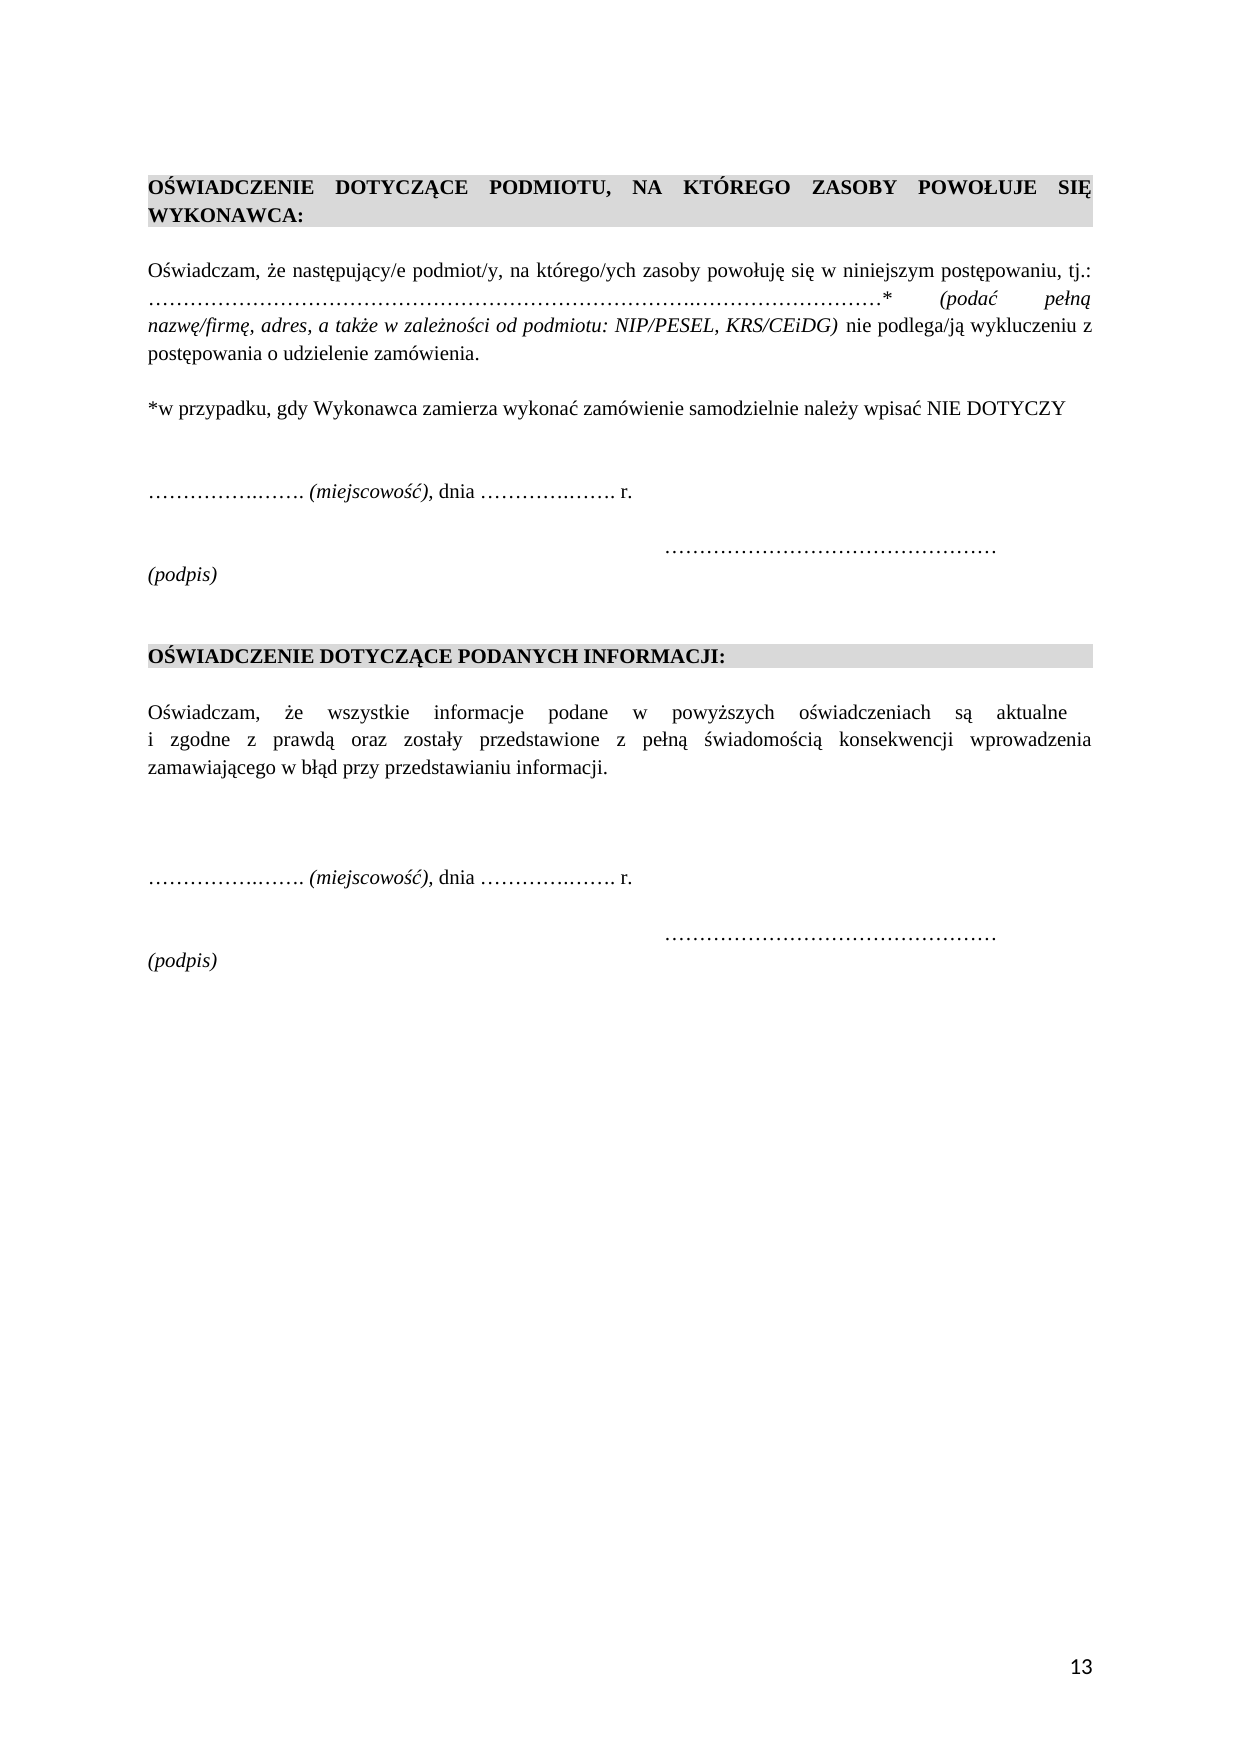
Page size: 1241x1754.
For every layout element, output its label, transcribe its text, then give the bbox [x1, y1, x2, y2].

text Oświadczam, że wszystkie informacje podane w powyższych oświadczeniach są aktualne i zgodne z prawdą oraz zostały przedstawione z pełną świadomością konsekwencji wprowadzenia zamawiającego w błąd przy przedstawianiu informacji. [148, 700, 1093, 779]
text Oświadczam, że następujący/e podmiot/y, na którego/ych zasoby powołuję się w niniejszym postępowaniu, tj.: …………………………………………………………………….………………………* (podać pełną nazwę/firmę, adres, a także w zależności od podmiotu: NIP/PESEL, KRS/CEiDG) nie podlega/ją wykluczeniu z postępowania o udzielenie zamówienia. [148, 258, 1093, 365]
text (podpis) [148, 948, 1093, 972]
text OŚWIADCZENIE DOTYCZĄCE PODMIOTU, NA KTÓREGO ZASOBY POWOŁUJE SIĘ WYKONAWCA: [148, 175, 1093, 227]
text ………………………………………… [148, 921, 1093, 944]
text …………….……. (miejscowość), dnia ………….……. r. [148, 479, 1093, 503]
text *w przypadku, gdy Wykonawca zamierza wykonać zamówienie samodzielnie należy wpisać NIE DOTYCZY [148, 396, 1093, 420]
text OŚWIADCZENIE DOTYCZĄCE PODANYCH INFORMACJI: [148, 644, 1093, 668]
text …………….……. (miejscowość), dnia ………….……. r. [148, 865, 1093, 889]
text ………………………………………… [148, 534, 1093, 558]
text (podpis) [148, 562, 1093, 586]
